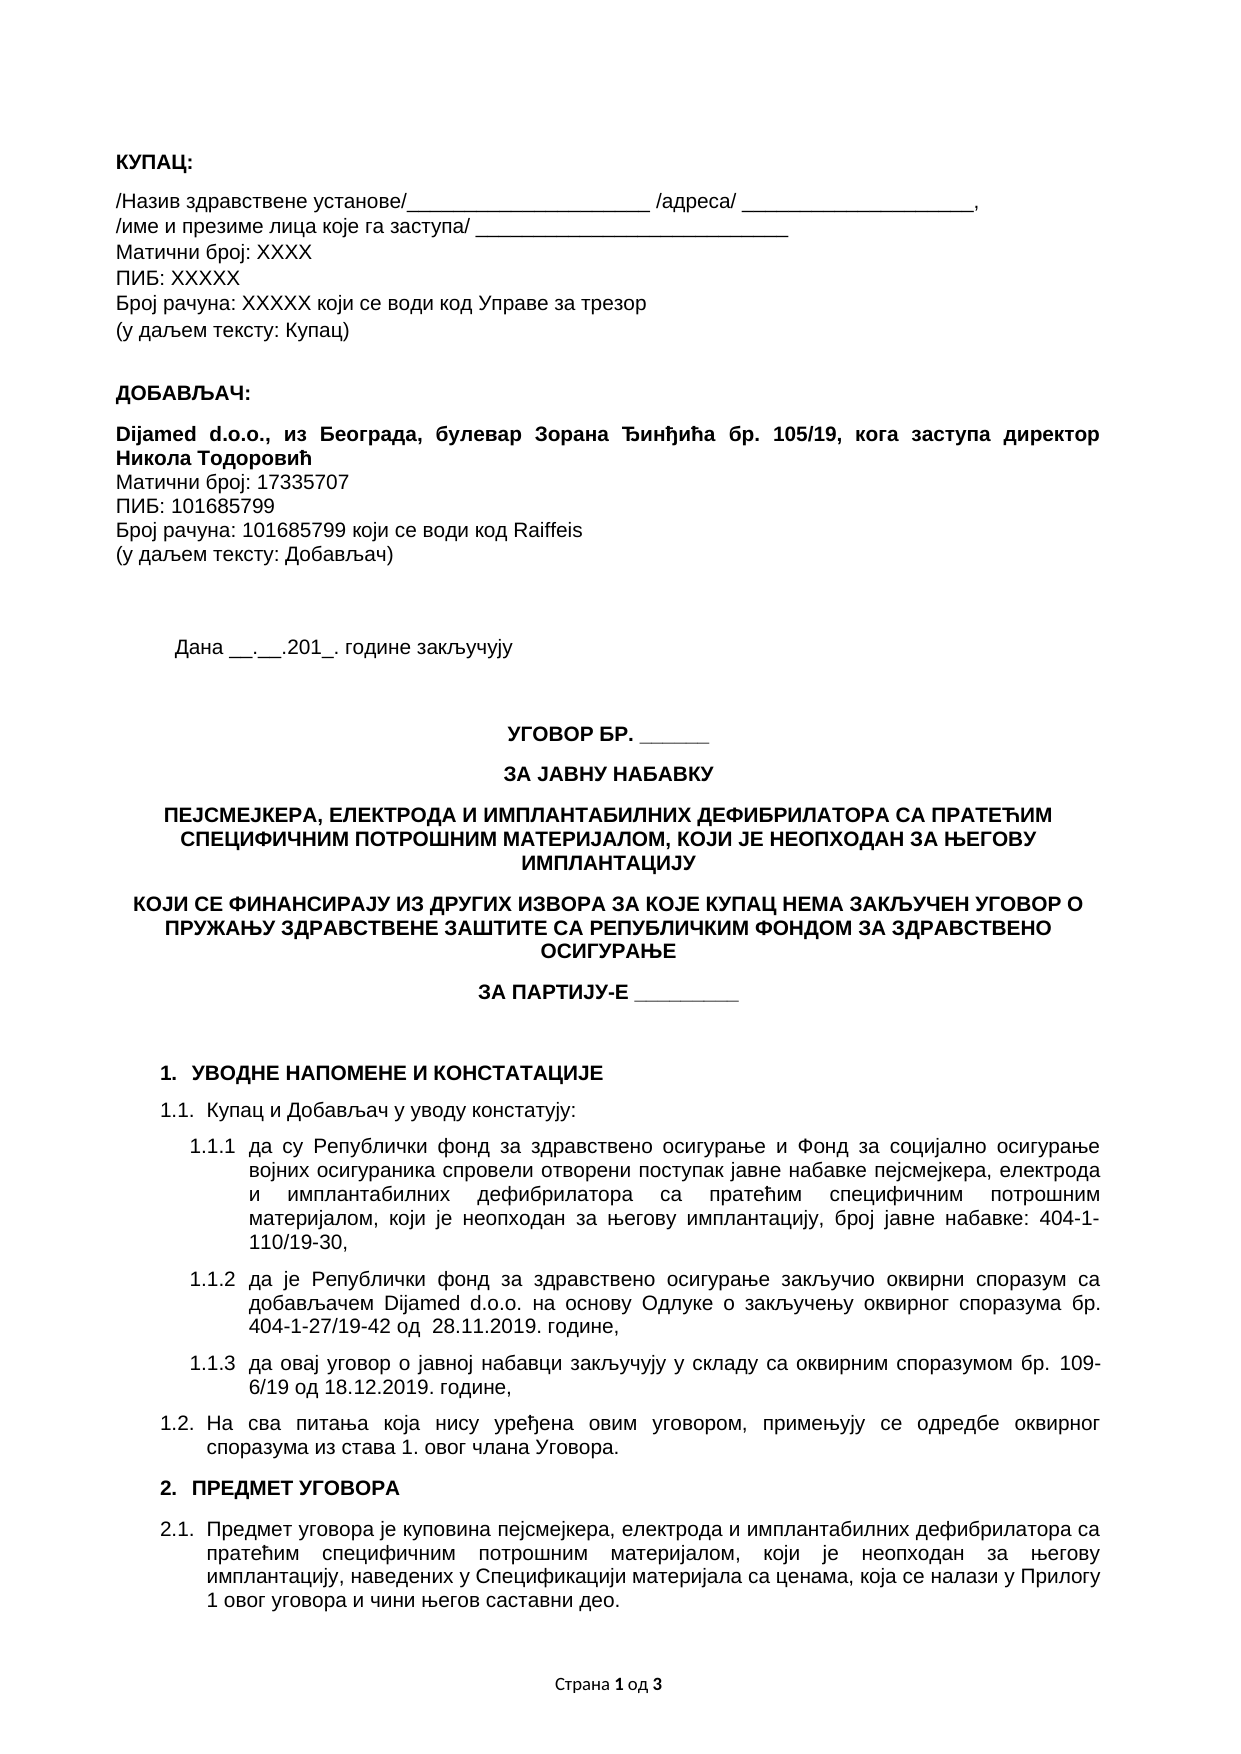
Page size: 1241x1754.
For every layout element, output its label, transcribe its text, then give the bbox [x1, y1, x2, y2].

list УВОДНЕ НАПОМЕНЕ И КОНСТАТАЦИЈЕ [160, 1061, 1101, 1085]
list На сва питања која нису уређена овим уговором, примењују се одредбе оквирног споразума из става 1. овог члана Уговора. [160, 1411, 1101, 1459]
text (у даљем тексту: Купац) [116, 318, 1101, 342]
text /име и презиме лица које га заступа/ ___________________________ [116, 215, 1101, 238]
text КОЈИ СЕ ФИНАНСИРАЈУ ИЗ ДРУГИХ ИЗВОРА ЗА КОЈЕ КУПАЦ НЕМА ЗАКЉУЧЕН УГОВОР О ПРУЖАЊУ ЗДРАВСТВЕНЕ ЗАШТИТЕ СА РЕПУБЛИЧКИМ ФОНДОМ ЗА ЗДРАВСТВЕНО ОСИГУРАЊЕ [116, 891, 1101, 963]
text ЗА ЈАВНУ НАБАВКУ [116, 762, 1101, 786]
text УГОВОР БР. ______ [116, 722, 1101, 746]
list ПРЕДМЕТ УГОВОРА [160, 1476, 1101, 1500]
text ЗА ПАРТИЈУ-Е _________ [116, 980, 1101, 1004]
list да je Републички фонд за здравствено осигурање закључиo оквирни споразум са добављачем Dijamed d.o.o. на основу Одлуке о закључењу оквирног споразума бр. 404-1-27/19-42 од 28.11.2019. године, [189, 1266, 1101, 1338]
text Број рачуна: 101685799 који се води код Raiffeis [116, 518, 1101, 542]
list да овај уговор о јавној набавци закључују у складу са оквирним споразумом бр. 109-6/19 од 18.12.2019. године, [189, 1351, 1101, 1399]
text ДОБАВЉАЧ: [116, 381, 1099, 405]
list да су Републички фонд за здравствено осигурање и Фонд за социјално осигурање војних осигураника спровели отворени поступак јавне набавке пејсмејкера, електрода и имплантабилних дефибрилатора са пратећим специфичним потрошним материјалом, који је неопходан за његову имплантацију, број јавне набавке: 404-1-110/19-30, [189, 1134, 1101, 1254]
text Дана __.__.201_. године закључују [174, 636, 1101, 659]
text Број рачуна: XXXXX који се води код Управе за трезор [116, 292, 1101, 315]
list Предмет уговора је куповина пејсмејкера, електрода и имплантабилних дефибрилатора са пратећим специфичним потрошним материјалом, који је неопходан за његову имплантацију, наведених у Спецификацији материјала са ценама, која се налази у Прилогу 1 овог уговора и чини његов саставни део. [160, 1516, 1101, 1612]
text Матични број: 17335707 [116, 470, 1101, 494]
text Dijamed d.o.o., из Београда, булевар Зорана Ђинђића бр. 105/19, кога заступа директор Никола Тодоровић [116, 422, 1101, 470]
text ПИБ: XXXXX [116, 267, 1101, 289]
text КУПАЦ: [116, 149, 1099, 173]
text /Назив здравствене установе/_____________________ /адреса/ ____________________, [116, 190, 1101, 213]
text (у даљем тексту: Добављач) [116, 542, 1101, 566]
list Купац и Добављач у уводу констатују: [160, 1098, 1101, 1122]
text ПЕЈСМЕЈКЕРА, ЕЛЕКТРОДА И ИМПЛАНТАБИЛНИХ ДЕФИБРИЛАТОРА СА ПРАТЕЋИМ СПЕЦИФИЧНИМ ПОТРОШНИМ МАТЕРИЈАЛОМ, КОЈИ ЈЕ НЕОПХОДАН ЗА ЊЕГОВУ ИМПЛАНТАЦИЈУ [116, 803, 1101, 875]
text ПИБ: 101685799 [116, 494, 1101, 518]
text Матични број: XXXX [116, 241, 1101, 264]
